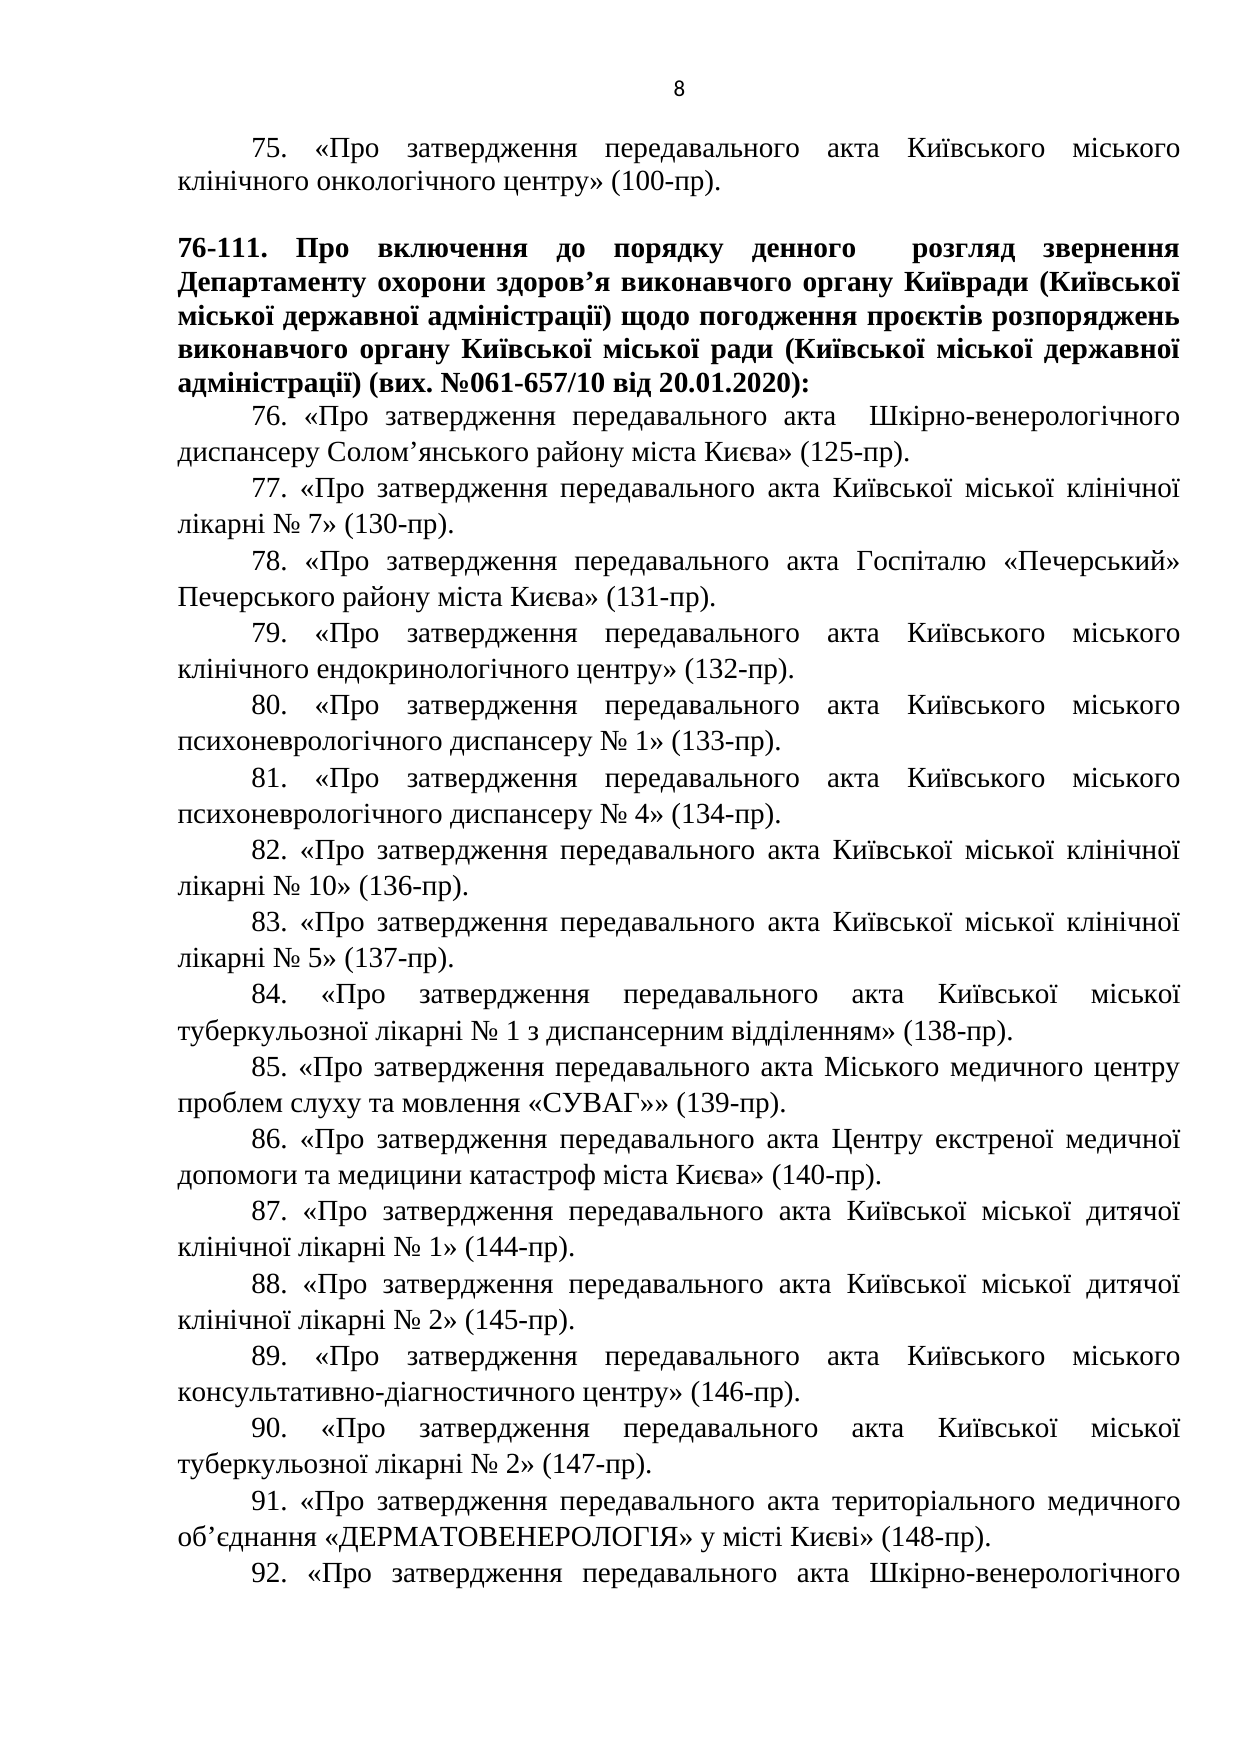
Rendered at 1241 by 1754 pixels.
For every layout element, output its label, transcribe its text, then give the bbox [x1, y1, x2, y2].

text 82. «Про затвердження передавального акта Київської міської клінічної лікарні № 10» (136-пр). [177, 832, 1181, 902]
text 91. «Про затвердження передавального акта територіального медичного об’єднання «ДЕРМАТОВЕНЕРОЛОГІЯ» у місті Києві» (148-пр). [177, 1483, 1181, 1552]
text 87. «Про затвердження передавального акта Київської міської дитячої клінічної лікарні № 1» (144-пр). [177, 1193, 1181, 1263]
text 78. «Про затвердження передавального акта Госпіталю «Печерський» Печерського району міста Києва» (131-пр). [177, 543, 1181, 612]
text 84. «Про затвердження передавального акта Київської міської туберкульозної лікарні № 1 з диспансерним відділенням» (138-пр). [177, 977, 1181, 1046]
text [177, 1555, 1181, 1588]
text 77. «Про затвердження передавального акта Київської міської клінічної лікарні № 7» (130-пр). [177, 471, 1181, 540]
text 80. «Про затвердження передавального акта Київського міського психоневрологічного диспансеру № 1» (133-пр). [177, 687, 1181, 757]
text 76-111. Про включення до порядку денного розгляд звернення Департаменту охорони здоров’я виконавчого органу Київради (Київської міської державної адміністрації) щодо погодження проєктів розпоряджень виконавчого органу Київської міської ради (Київської міської державної адміністрації) (вих. №061-657/10 від 20.01.2020): [177, 231, 1181, 398]
text 88. «Про затвердження передавального акта Київської міської дитячої клінічної лікарні № 2» (145-пр). [177, 1266, 1181, 1335]
text 85. «Про затвердження передавального акта Міського медичного центру проблем слуху та мовлення «СУВАГ»» (139-пр). [177, 1049, 1181, 1118]
text 81. «Про затвердження передавального акта Київського міського психоневрологічного диспансеру № 4» (134-пр). [177, 760, 1181, 829]
text 90. «Про затвердження передавального акта Київської міської туберкульозної лікарні № 2» (147-пр). [177, 1410, 1181, 1480]
text 76. «Про затвердження передавального акта Шкірно-венерологічного диспансеру Солом’янського району міста Києва» (125-пр). [177, 398, 1181, 468]
text 83. «Про затвердження передавального акта Київської міської клінічної лікарні № 5» (137-пр). [177, 904, 1181, 974]
text 75. «Про затвердження передавального акта Київського міського клінічного онкологічного центру» (100-пр). [177, 130, 1181, 197]
text 79. «Про затвердження передавального акта Київського міського клінічного ендокринологічного центру» (132-пр). [177, 615, 1181, 685]
text 86. «Про затвердження передавального акта Центру екстреної медичної допомоги та медицини катастроф міста Києва» (140-пр). [177, 1121, 1181, 1191]
text 89. «Про затвердження передавального акта Київського міського консультативно-діагностичного центру» (146-пр). [177, 1338, 1181, 1408]
